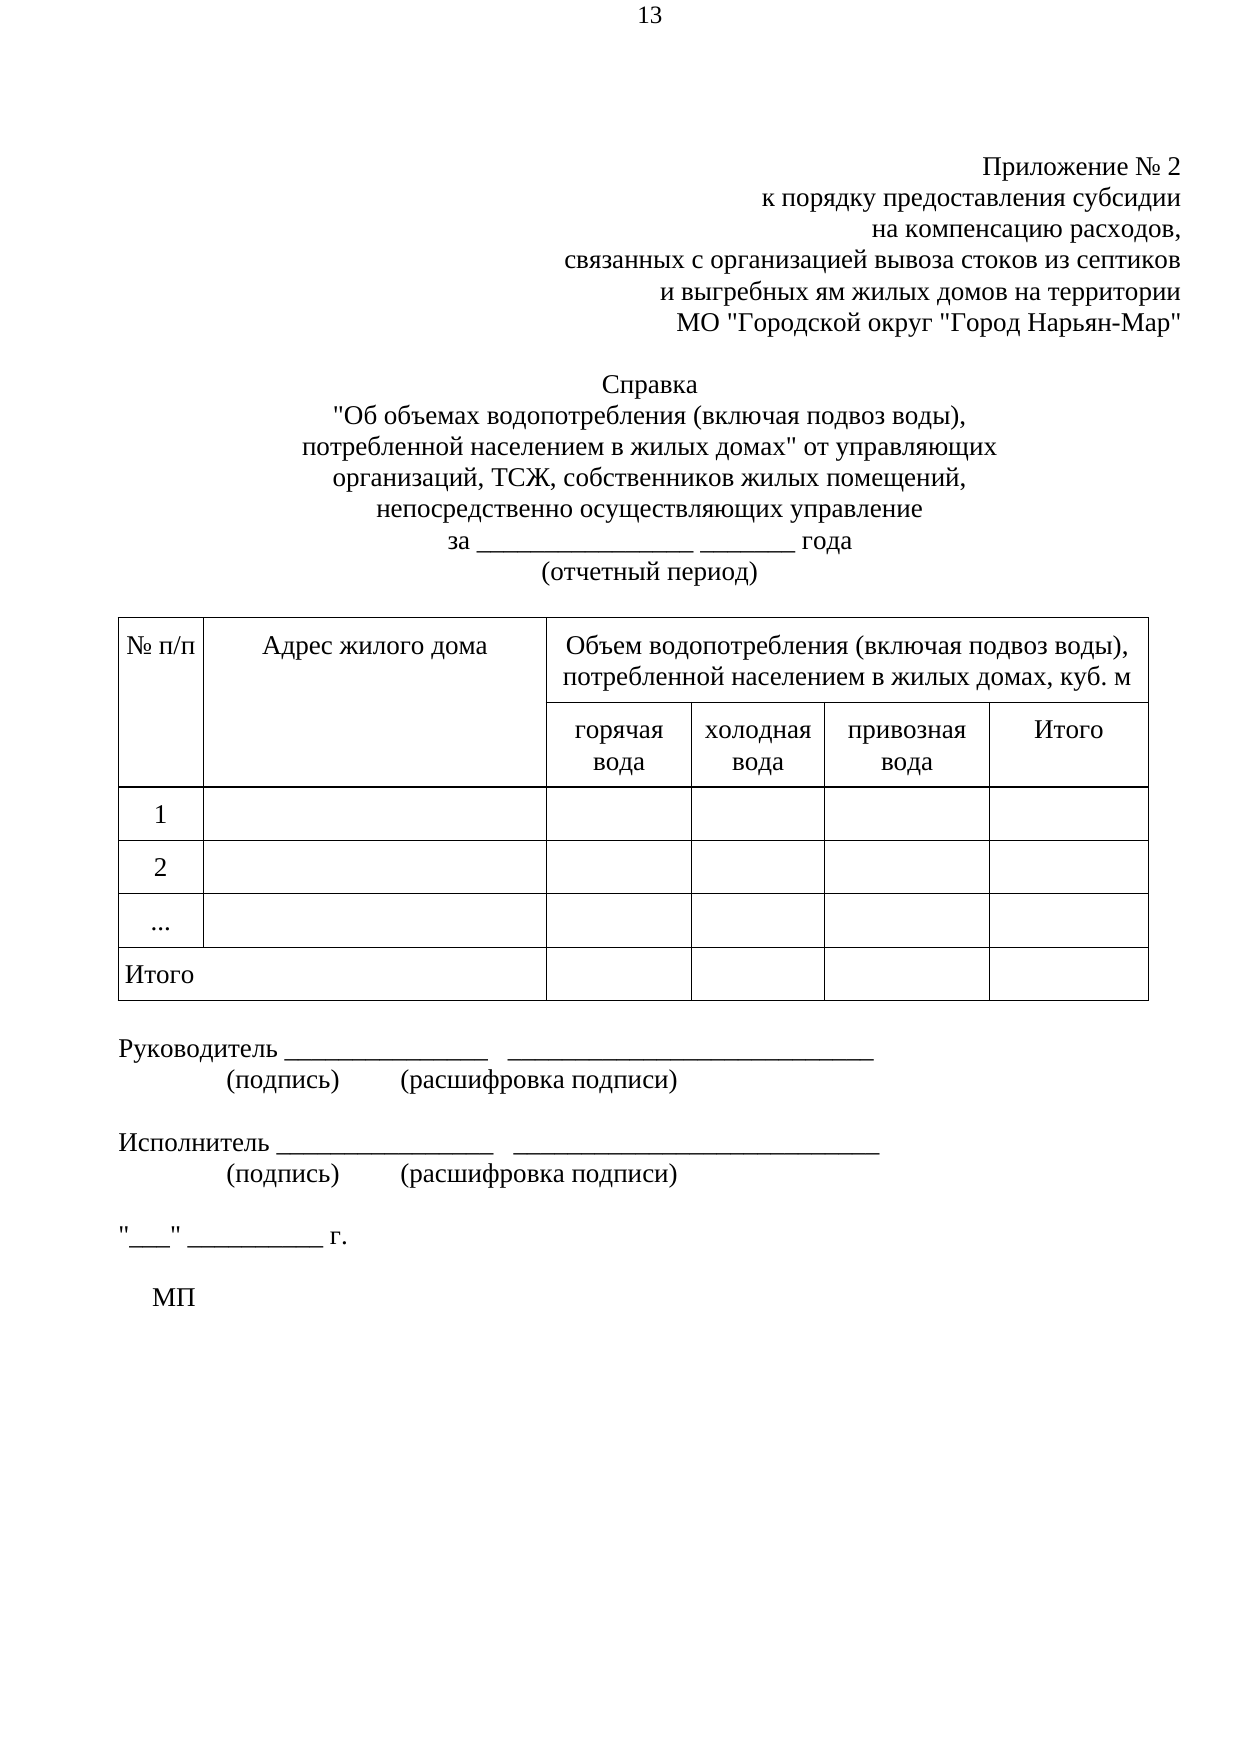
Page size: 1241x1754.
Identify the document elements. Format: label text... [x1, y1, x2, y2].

table_cell [692, 894, 824, 947]
table_cell [825, 948, 989, 1000]
text Справка [118, 368, 1181, 399]
table_cell [990, 894, 1148, 947]
table_cell [990, 841, 1148, 893]
table_cell Итого [119, 948, 546, 1000]
text за ________________ _______ года [118, 524, 1181, 555]
table_cell [692, 788, 824, 840]
table_cell [990, 788, 1148, 840]
table_header Объем водопотребления (включая подвоз воды), потребленной населением в жилых домах, куб. м [547, 618, 1148, 702]
text на компенсацию расходов, [118, 212, 1181, 243]
table_cell [547, 948, 691, 1000]
table_cell [204, 788, 546, 840]
table_cell привозная вода [825, 703, 989, 786]
table_cell [547, 894, 691, 947]
table_cell [547, 788, 691, 840]
table_cell [692, 948, 824, 1000]
text Исполнитель ________________ ___________________________ [118, 1126, 1181, 1157]
table_cell 1 [119, 788, 203, 840]
text (подпись) (расшифровка подписи) [118, 1063, 1181, 1094]
table_cell [547, 841, 691, 893]
table_header Адрес жилого дома [204, 618, 546, 786]
text МО "Городской округ "Город Нарьян-Мар" [118, 306, 1181, 337]
table_cell [204, 894, 546, 947]
text потребленной населением в жилых домах" от управляющих [118, 430, 1181, 461]
text "___" __________ г. [118, 1219, 1181, 1250]
text организаций, ТСЖ, собственников жилых помещений, [118, 461, 1181, 493]
table_cell горячая вода [547, 703, 691, 786]
text Руководитель _______________ ___________________________ [118, 1032, 1181, 1063]
table_cell холодная вода [692, 703, 824, 786]
table_cell [825, 894, 989, 947]
table_cell [825, 841, 989, 893]
table_cell [204, 841, 546, 893]
table_header № п/п [119, 618, 203, 786]
table_cell [825, 788, 989, 840]
text (отчетный период) [118, 555, 1181, 586]
text и выгребных ям жилых домов на территории [118, 274, 1181, 306]
text связанных с организацией вывоза стоков из септиков [118, 243, 1181, 274]
text непосредственно осуществляющих управление [118, 493, 1181, 524]
text МП [118, 1281, 1181, 1313]
text (подпись) (расшифровка подписи) [118, 1157, 1181, 1188]
text Приложение № 2 [118, 150, 1181, 181]
text к порядку предоставления субсидии [118, 181, 1181, 212]
table_cell [692, 841, 824, 893]
text "Об объемах водопотребления (включая подвоз воды), [118, 399, 1181, 430]
table_cell ... [119, 894, 203, 947]
table_cell 2 [119, 841, 203, 893]
table_cell [990, 948, 1148, 1000]
table_cell Итого [990, 703, 1148, 786]
